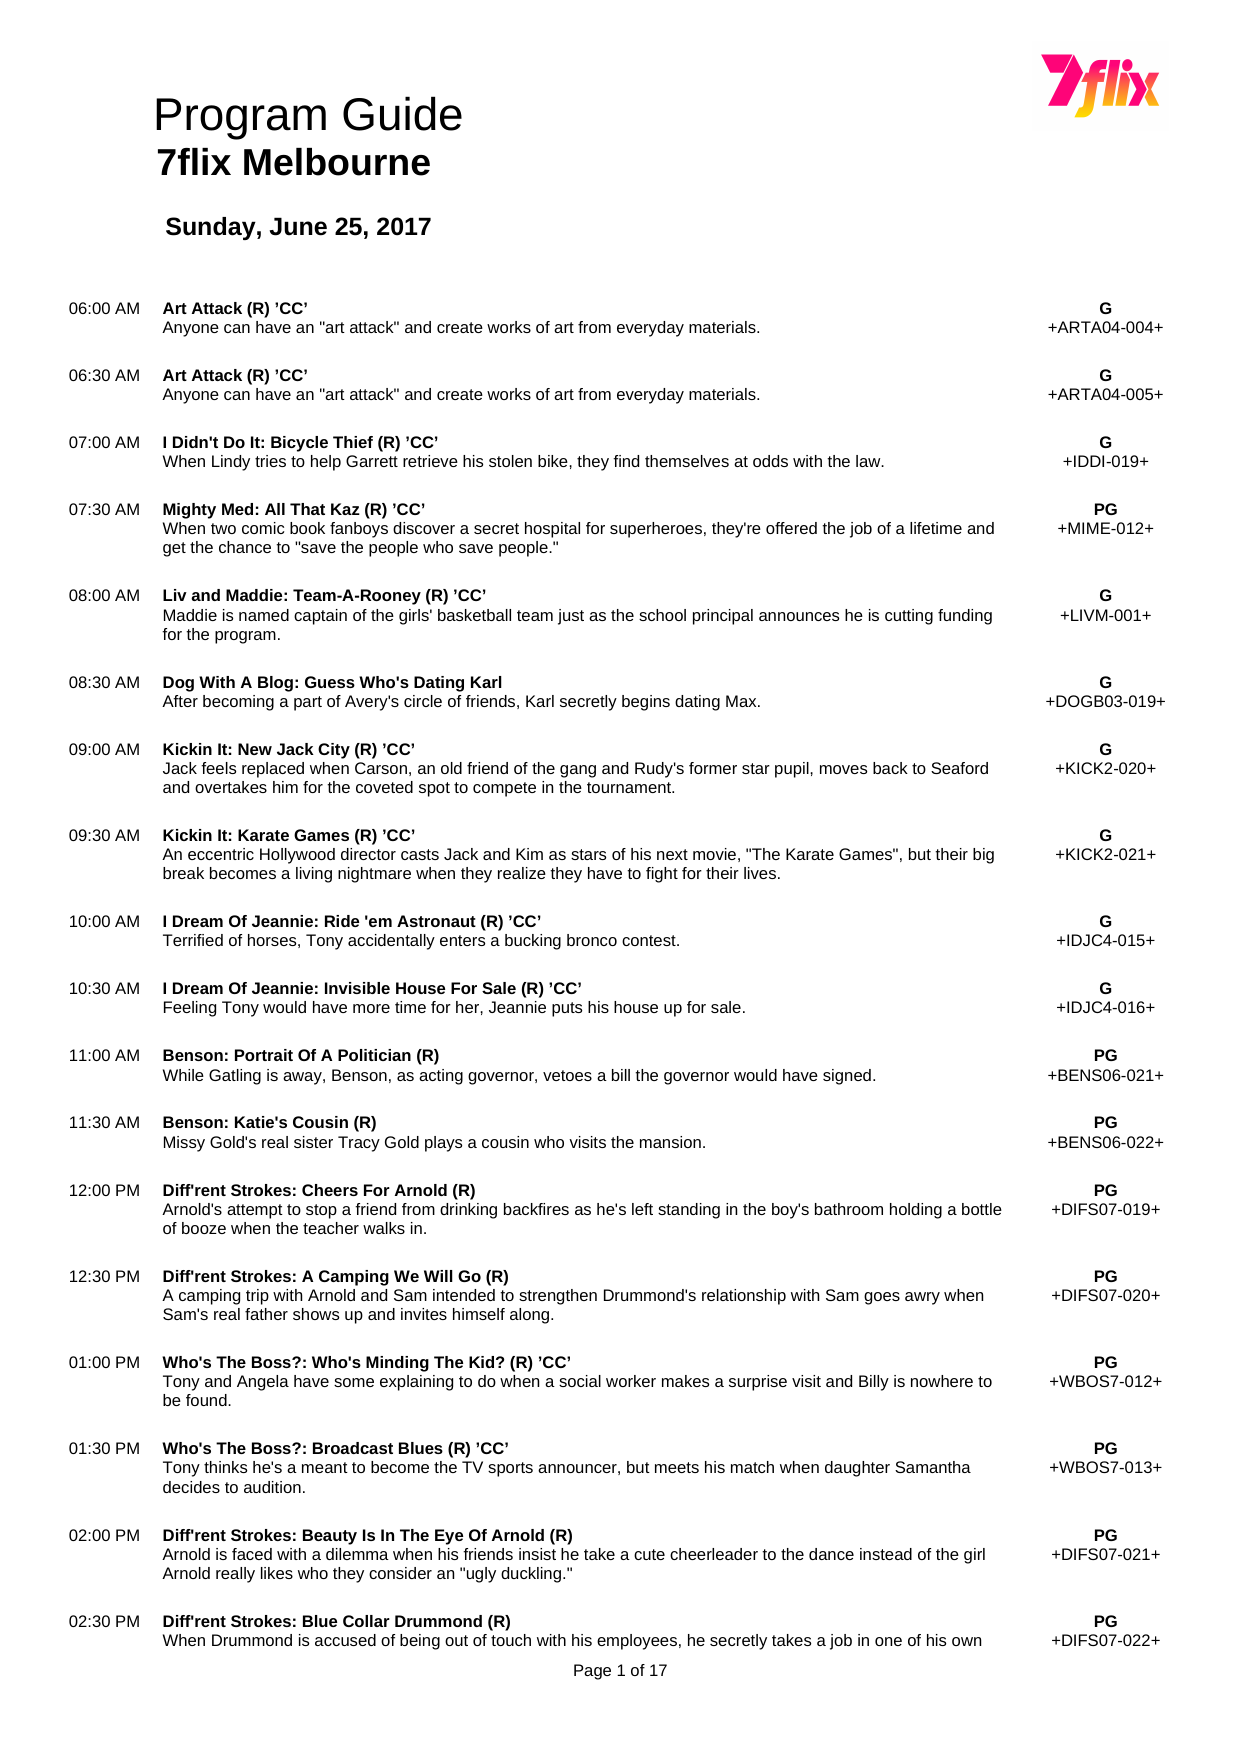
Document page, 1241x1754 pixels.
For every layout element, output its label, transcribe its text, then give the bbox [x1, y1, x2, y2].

table_header 08:30 AM [51, 673, 151, 711]
table_header 09:00 AM [51, 740, 151, 797]
table_header 10:00 AM [51, 912, 151, 950]
table_header G +IDDI-019+ [1022, 433, 1189, 471]
table_header 12:30 PM [51, 1267, 151, 1324]
table_header PG +WBOS7-013+ [1022, 1439, 1189, 1497]
picture [1031, 41, 1170, 131]
table_header PG +DIFS07-020+ [1022, 1267, 1189, 1324]
table_header 07:00 AM [51, 433, 151, 471]
table_header Dog With A Blog: Guess Who's Dating Karl After becoming a part of Avery's circle of friends, Karl secretly begins dating Max. [151, 673, 1022, 711]
table_header I Dream Of Jeannie: Invisible House For Sale (R) ’CC’ Feeling Tony would have more time for her, Jeannie puts his house up for sale. [151, 979, 1022, 1017]
table_header 12:00 PM [51, 1180, 151, 1238]
table_header Kickin It: Karate Games (R) ’CC’ An eccentric Hollywood director casts Jack and Kim as stars of his next movie, "The Karate Games", but their big break becomes a living nightmare when they realize they have to fight for their lives. [151, 826, 1022, 883]
table_header G +DOGB03-019+ [1022, 673, 1189, 711]
table_header PG +DIFS07-019+ [1022, 1180, 1189, 1238]
table_header G +ARTA04-004+ [1022, 299, 1189, 337]
table_header Diff'rent Strokes: Beauty Is In The Eye Of Arnold (R) Arnold is faced with a dilemma when his friends insist he take a cute cheerleader to the dance instead of the girl Arnold really likes who they consider an "ugly duckling." [151, 1525, 1022, 1583]
table_header G +KICK2-021+ [1022, 826, 1189, 883]
table_header G +KICK2-020+ [1022, 740, 1189, 797]
table_header Kickin It: New Jack City (R) ’CC’ Jack feels replaced when Carson, an old friend of the gang and Rudy's former star pupil, moves back to Seaford and overtakes him for the coveted spot to compete in the tournament. [151, 740, 1022, 797]
table_header Mighty Med: All That Kaz (R) ’CC’ When two comic book fanboys discover a secret hospital for superheroes, they're offered the job of a lifetime and get the chance to "save the people who save people." [151, 500, 1022, 557]
table_header 01:00 PM [51, 1353, 151, 1410]
table_header 01:30 PM [51, 1439, 151, 1497]
text Sunday, June 25, 2017 [62, 212, 1178, 241]
table_header 11:30 AM [51, 1113, 151, 1152]
table_header PG +MIME-012+ [1022, 500, 1189, 557]
table_header Benson: Portrait Of A Politician (R) While Gatling is away, Benson, as acting governor, vetoes a bill the governor would have signed. [151, 1046, 1022, 1084]
table_header Liv and Maddie: Team-A-Rooney (R) ’CC’ Maddie is named captain of the girls' basketball team just as the school principal announces he is cutting funding for the program. [151, 586, 1022, 644]
table_header 02:00 PM [51, 1525, 151, 1583]
table_header Who's The Boss?: Who's Minding The Kid? (R) ’CC’ Tony and Angela have some explaining to do when a social worker makes a surprise visit and Billy is nowhere to be found. [151, 1353, 1022, 1410]
table_header G +ARTA04-005+ [1022, 366, 1189, 404]
table_header Who's The Boss?: Broadcast Blues (R) ’CC’ Tony thinks he's a meant to become the TV sports announcer, but meets his match when daughter Samantha decides to audition. [151, 1439, 1022, 1497]
table_header Diff'rent Strokes: A Camping We Will Go (R) A camping trip with Arnold and Sam intended to strengthen Drummond's relationship with Sam goes awry when Sam's real father shows up and invites himself along. [151, 1267, 1022, 1324]
table_header 09:30 AM [51, 826, 151, 883]
table_header G +IDJC4-015+ [1022, 912, 1189, 950]
table_header 07:30 AM [51, 500, 151, 557]
table_header PG +BENS06-021+ [1022, 1046, 1189, 1084]
table_header Art Attack (R) ’CC’ Anyone can have an "art attack" and create works of art from everyday materials. [151, 366, 1022, 404]
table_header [151, 1612, 1022, 1650]
table_header PG +WBOS7-012+ [1022, 1353, 1189, 1410]
table_header Art Attack (R) ’CC’ Anyone can have an "art attack" and create works of art from everyday materials. [151, 299, 1022, 337]
table_header 10:30 AM [51, 979, 151, 1017]
table_header I Dream Of Jeannie: Ride 'em Astronaut (R) ’CC’ Terrified of horses, Tony accidentally enters a bucking bronco contest. [151, 912, 1022, 950]
table_header G +LIVM-001+ [1022, 586, 1189, 644]
table_header 08:00 AM [51, 586, 151, 644]
table_header I Didn't Do It: Bicycle Thief (R) ’CC’ When Lindy tries to help Garrett retrieve his stolen bike, they find themselves at odds with the law. [151, 433, 1022, 471]
table_header PG +DIFS07-022+ [1022, 1612, 1189, 1650]
table_header 06:00 AM [51, 299, 151, 337]
table_header 02:30 PM [51, 1612, 151, 1650]
table_header PG +BENS06-022+ [1022, 1113, 1189, 1152]
table_header PG +DIFS07-021+ [1022, 1525, 1189, 1583]
table_header G +IDJC4-016+ [1022, 979, 1189, 1017]
table_header 11:00 AM [51, 1046, 151, 1084]
table_header Diff'rent Strokes: Cheers For Arnold (R) Arnold's attempt to stop a friend from drinking backfires as he's left standing in the boy's bathroom holding a bottle of booze when the teacher walks in. [151, 1180, 1022, 1238]
table_header 06:30 AM [51, 366, 151, 404]
table_header Benson: Katie's Cousin (R) Missy Gold's real sister Tracy Gold plays a cousin who visits the mansion. [151, 1113, 1022, 1152]
